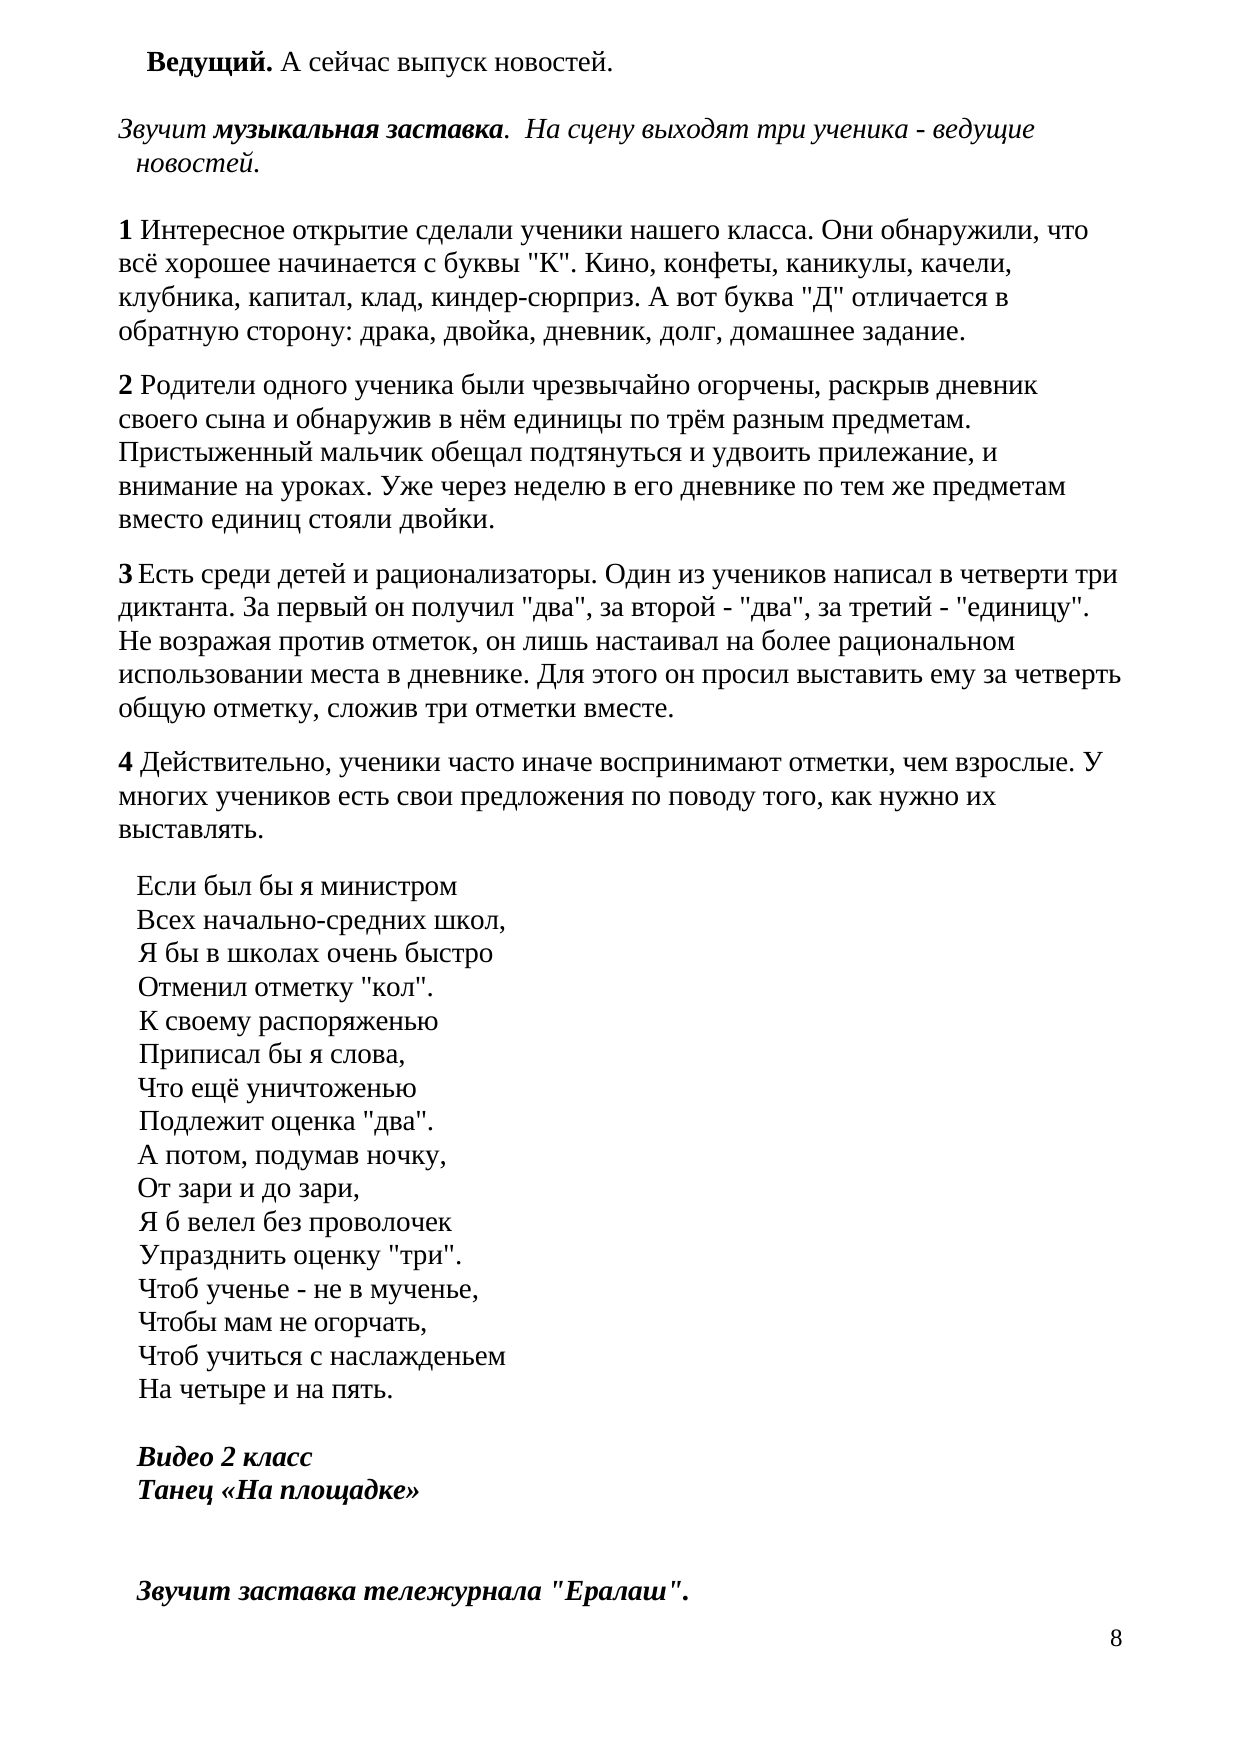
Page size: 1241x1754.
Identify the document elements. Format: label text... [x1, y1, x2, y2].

text 3 Есть среди детей и рационализаторы. Один из учеников написал в четверти три диктанта. За первый он получил "два", за второй - "два", за третий - "единицу". Не возражая против отметок, он лишь настаивал на более рациональном использовании места в дневнике. Для этого он просил выставить ему за четверть общую отметку, сложив три отметки вместе. [118, 556, 1122, 724]
text Чтобы мам не огорчать, [121, 1304, 514, 1338]
text 1 Интересное открытие сделали ученики нашего класса. Они обнаружили, что всё хорошее начинается с буквы "К". Кино, конфеты, каникулы, качели, клубника, капитал, клад, киндер-сюрприз. А вот буква "Д" отличается в обратную сторону: драка, двойка, дневник, долг, домашнее задание. [118, 212, 1122, 346]
text Чтоб учиться с наслажденьем [121, 1338, 514, 1372]
text Если был бы я министром Всех начально-средних школ, [136, 868, 590, 936]
text Подлежит оценка "два". [139, 1103, 1122, 1137]
text Чтоб ученье - не в мученье, [121, 1271, 514, 1304]
text Ведущий. А сейчас выпуск новостей. [44, 44, 1122, 78]
text Приписал бы я слова, [120, 1036, 476, 1070]
text На четыре и на пять. [121, 1372, 514, 1405]
text Я бы в школах очень быстро [138, 936, 1122, 969]
text А потом, подумав ночку, [121, 1137, 476, 1170]
text Звучит заставка тележурнала "Ералаш". [137, 1573, 1122, 1606]
text От зари и до зари, [121, 1170, 476, 1204]
text Что ещё уничтоженью [138, 1070, 1122, 1103]
text Я б велел без проволочек [121, 1204, 476, 1237]
text Упразднить оценку "три". [121, 1237, 476, 1271]
text Танец «На площадке» [137, 1472, 1122, 1506]
text Отменил отметку "кол". [138, 969, 1122, 1003]
text Звучит музыкальная заставка. На сцену выходят три ученика - ведущие новостей. [118, 111, 1084, 178]
text 2 Родители одного ученика были чрезвычайно огорчены, раскрыв дневник своего сына и обнаружив в нём единицы по трём разным предметам. Пристыженный мальчик обещал подтянуться и удвоить прилежание, и внимание на уроках. Уже через неделю в его дневнике по тем же предметам вместо единиц стояли двойки. [118, 367, 1122, 535]
text 4 Действительно, ученики часто иначе воспринимают отметки, чем взрослые. У многих учеников есть свои предложения по поводу того, как нужно их выставлять. [118, 744, 1122, 845]
text К своему распоряженью [120, 1003, 476, 1036]
text Видео 2 класс [137, 1439, 1122, 1472]
